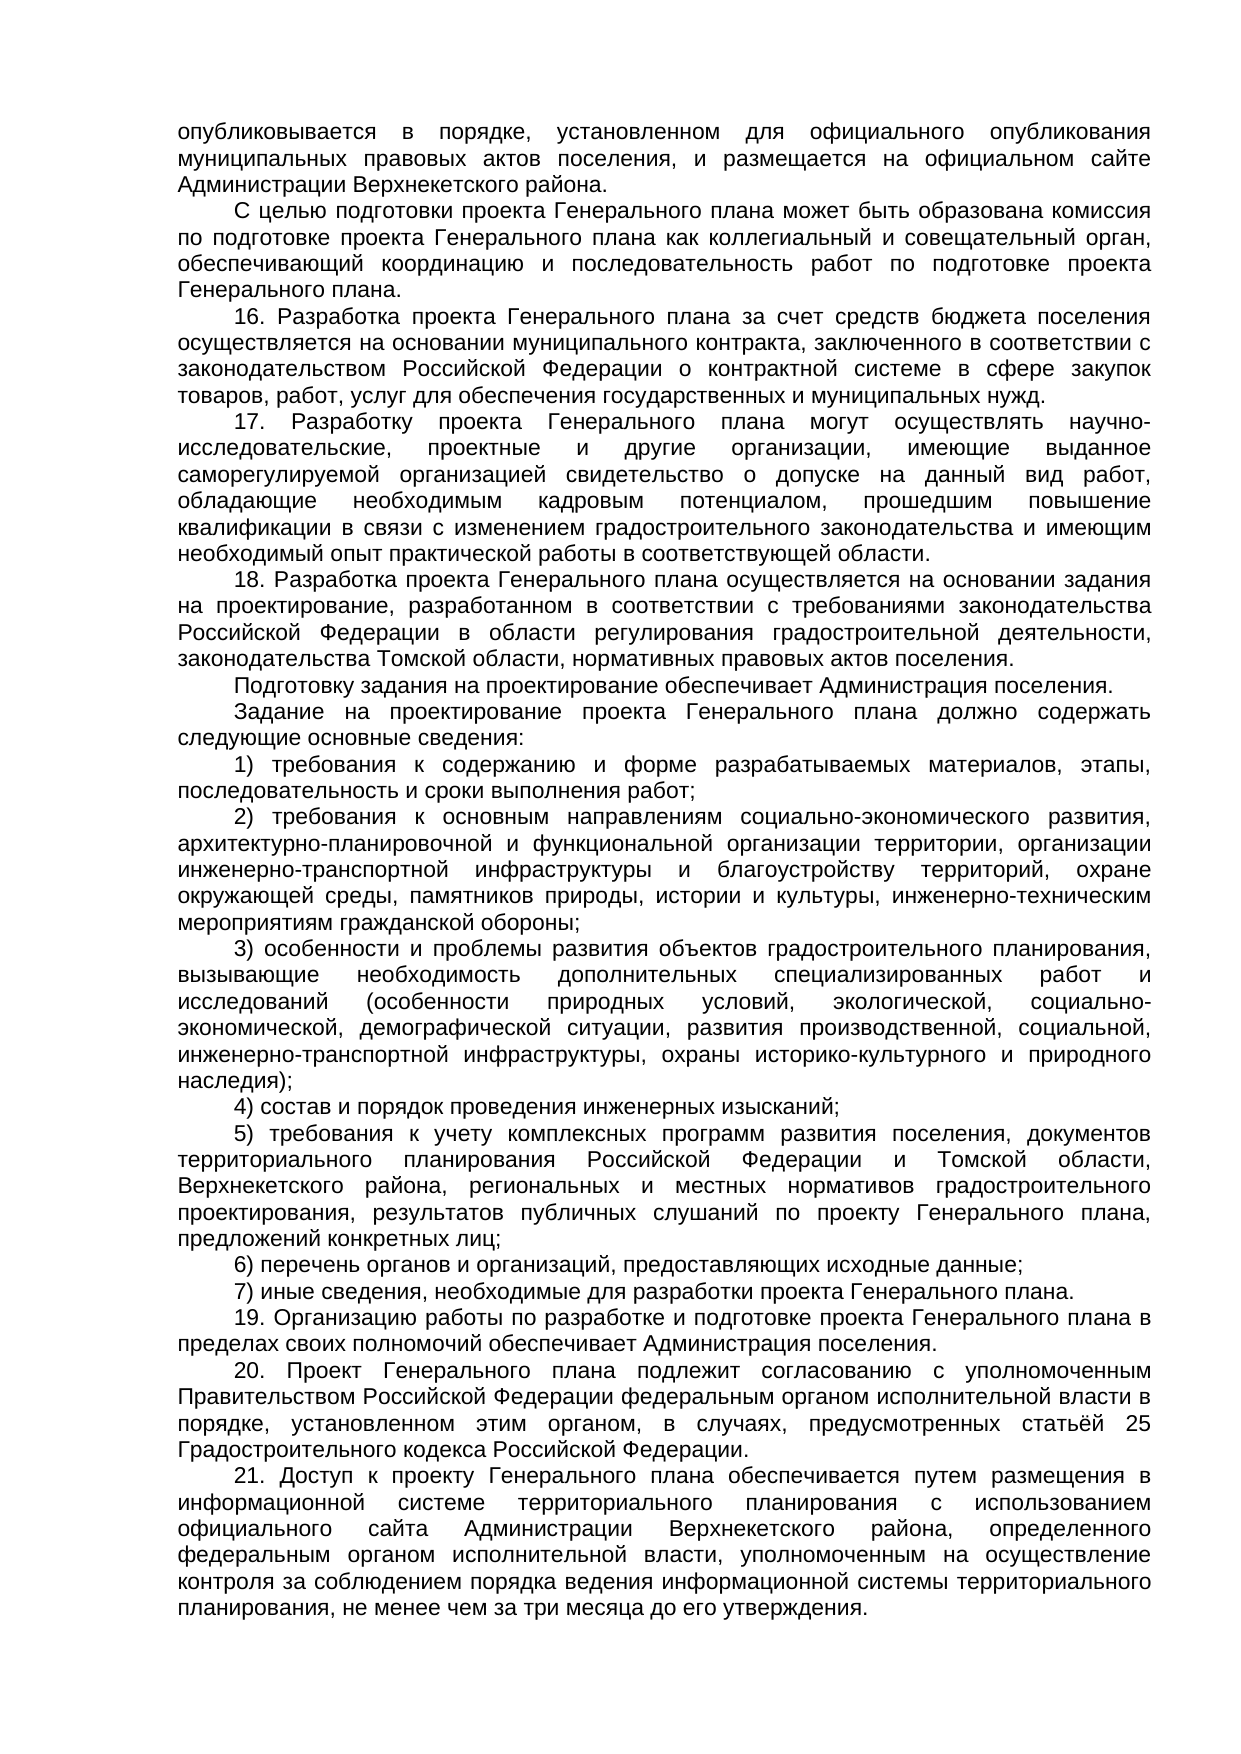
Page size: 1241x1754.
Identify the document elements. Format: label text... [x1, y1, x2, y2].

text 21. Доступ к проекту Генерального плана обеспечивается путем размещения в информационной системе территориального планирования с использованием официального сайта Администрации Верхнекетского района, определенного федеральным органом исполнительной власти, уполномоченным на осуществление контроля за соблюдением порядка ведения информационной системы территориального планирования, не менее чем за три месяца до его утверждения. [177, 1462, 1152, 1620]
text С целью подготовки проекта Генерального плана может быть образована комиссия по подготовке проекта Генерального плана как коллегиальный и совещательный орган, обеспечивающий координацию и последовательность работ по подготовке проекта Генерального плана. [177, 197, 1152, 303]
text 17. Разработку проекта Генерального плана могут осуществлять научно-исследовательские, проектные и другие организации, имеющие выданное саморегулируемой организацией свидетельство о допуске на данный вид работ, обладающие необходимым кадровым потенциалом, прошедшим повышение квалификации в связи с изменением градостроительного законодательства и имеющим необходимый опыт практической работы в соответствующей области. [177, 408, 1152, 566]
text 4) состав и порядок проведения инженерных изысканий; [177, 1093, 1152, 1119]
text 18. Разработка проекта Генерального плана осуществляется на основании задания на проектирование, разработанном в соответствии с требованиями законодательства Российской Федерации в области регулирования градостроительной деятельности, законодательства Томской области, нормативных правовых актов поселения. [177, 566, 1152, 672]
text 7) иные сведения, необходимые для разработки проекта Генерального плана. [177, 1278, 1152, 1304]
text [177, 118, 1152, 197]
text 20. Проект Генерального плана подлежит согласованию с уполномоченным Правительством Российской Федерации федеральным органом исполнительной власти в порядке, установленном этим органом, в случаях, предусмотренных статьёй 25 Градостроительного кодекса Российской Федерации. [177, 1357, 1152, 1462]
text Подготовку задания на проектирование обеспечивает Администрация поселения. [177, 672, 1152, 698]
text 5) требования к учету комплексных программ развития поселения, документов территориального планирования Российской Федерации и Томской области, Верхнекетского района, региональных и местных нормативов градостроительного проектирования, результатов публичных слушаний по проекту Генерального плана, предложений конкретных лиц; [177, 1119, 1152, 1251]
text 2) требования к основным направлениям социально-экономического развития, архитектурно-планировочной и функциональной организации территории, организации инженерно-транспортной инфраструктуры и благоустройству территорий, охране окружающей среды, памятников природы, истории и культуры, инженерно-техническим мероприятиям гражданской обороны; [177, 803, 1152, 935]
text 1) требования к содержанию и форме разрабатываемых материалов, этапы, последовательность и сроки выполнения работ; [177, 751, 1152, 803]
text 6) перечень органов и организаций, предоставляющих исходные данные; [177, 1251, 1152, 1278]
text 16. Разработка проекта Генерального плана за счет средств бюджета поселения осуществляется на основании муниципального контракта, заключенного в соответствии с законодательством Российской Федерации о контрактной системе в сфере закупок товаров, работ, услуг для обеспечения государственных и муниципальных нужд. [177, 303, 1152, 408]
text Задание на проектирование проекта Генерального плана должно содержать следующие основные сведения: [177, 698, 1152, 751]
text 19. Организацию работы по разработке и подготовке проекта Генерального плана в пределах своих полномочий обеспечивает Администрация поселения. [177, 1304, 1152, 1357]
text 3) особенности и проблемы развития объектов градостроительного планирования, вызывающие необходимость дополнительных специализированных работ и исследований (особенности природных условий, экологической, социально-экономической, демографической ситуации, развития производственной, социальной, инженерно-транспортной инфраструктуры, охраны историко-культурного и природного наследия); [177, 935, 1152, 1093]
